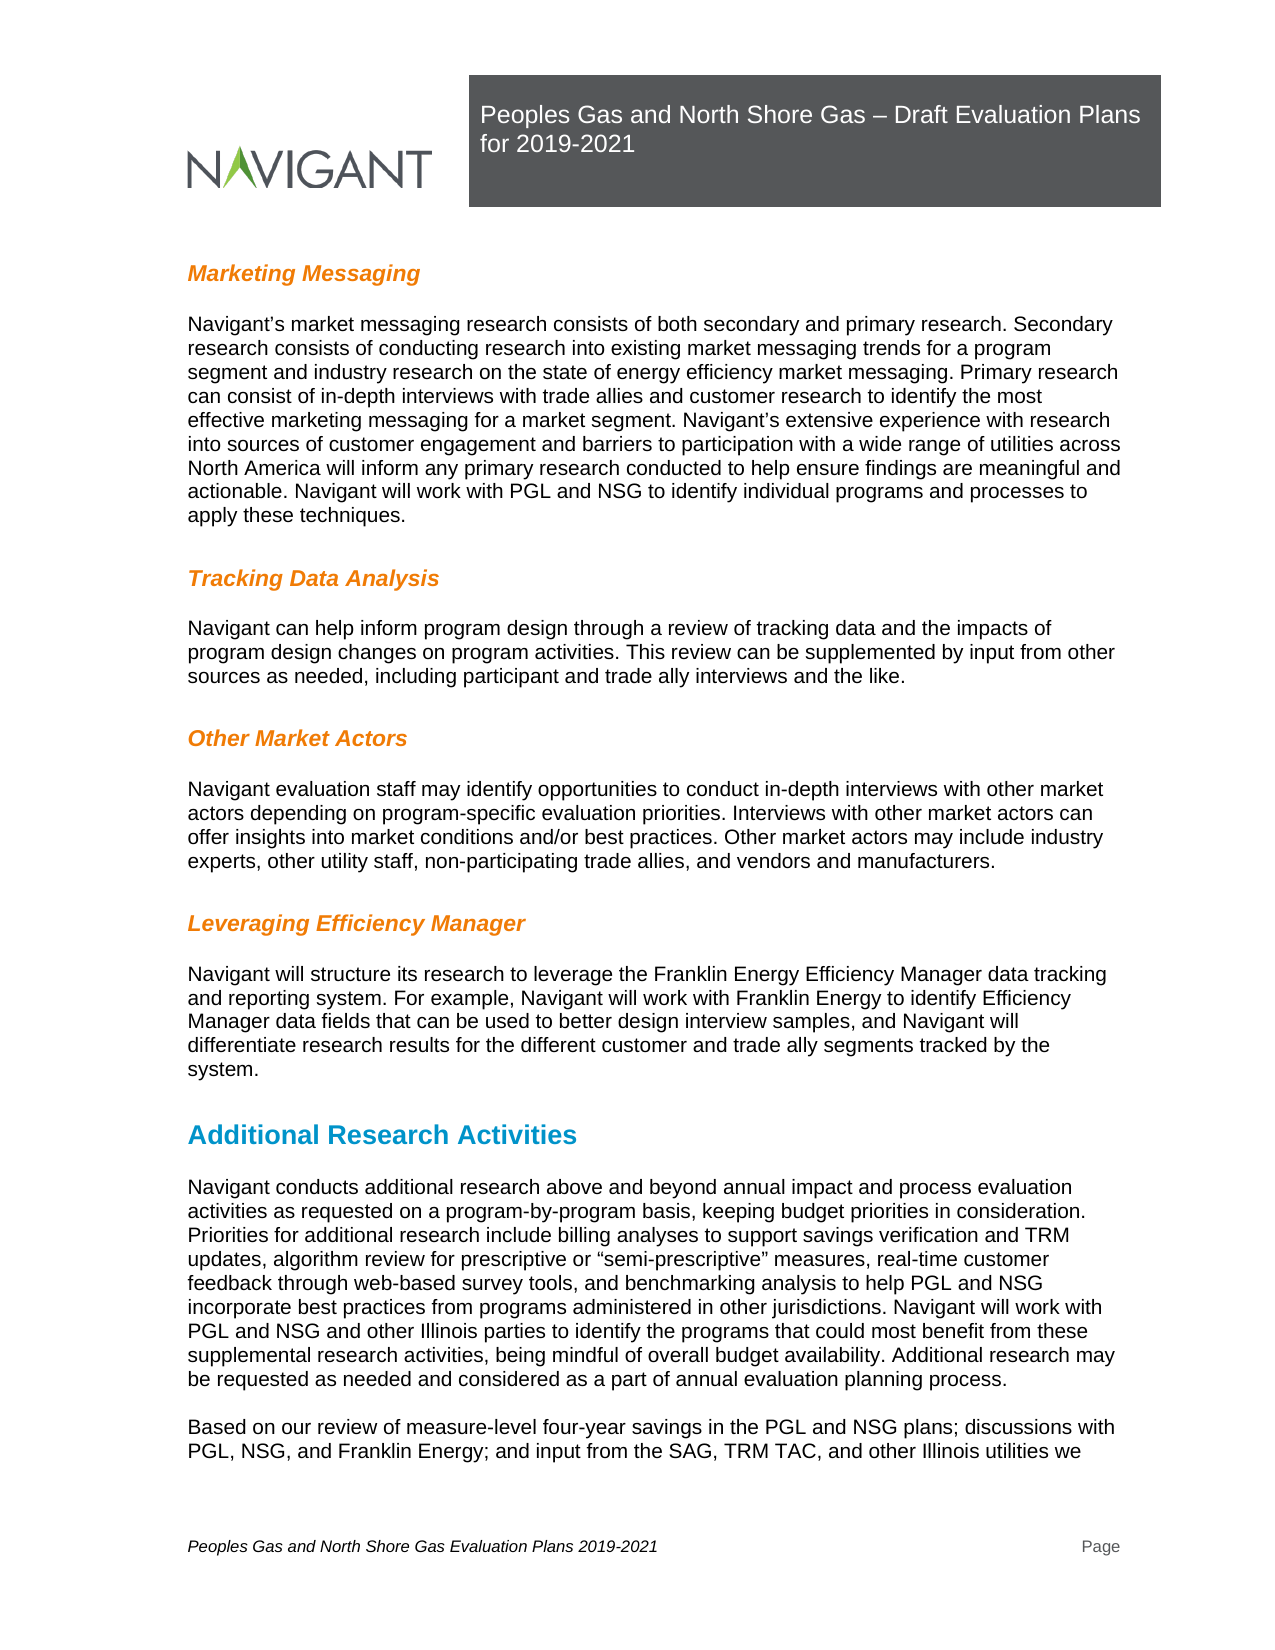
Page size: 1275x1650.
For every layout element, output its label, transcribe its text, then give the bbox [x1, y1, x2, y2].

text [187, 1414, 1125, 1462]
text Navigant evaluation staff may identify opportunities to conduct in-depth interviews with other market actors depending on program-specific evaluation priorities. Interviews with other market actors can offer insights into market conditions and/or best practices. Other market actors may include industry experts, other utility staff, non-participating trade allies, and vendors and manufacturers. [187, 777, 1125, 873]
subtitle Leveraging Efficiency Manager [187, 910, 1125, 936]
subtitle Additional Research Activities [187, 1119, 1125, 1150]
subtitle Tracking Data Analysis [187, 565, 1125, 591]
text Navigant can help inform program design through a review of tracking data and the impacts of program design changes on program activities. This review can be supplemented by input from other sources as needed, including participant and trade ally interviews and the like. [187, 616, 1125, 688]
subtitle Other Market Actors [187, 725, 1125, 752]
text Navigant will structure its research to leverage the Franklin Energy Efficiency Manager data tracking and reporting system. For example, Navigant will work with Franklin Energy to identify Efficiency Manager data fields that can be used to better design interview samples, and Navigant will differentiate research results for the different customer and trade ally segments tracked by the system. [187, 961, 1125, 1081]
text Navigant conducts additional research above and beyond annual impact and process evaluation activities as requested on a program-by-program basis, keeping budget priorities in consideration. Priorities for additional research include billing analyses to support savings verification and TRM updates, algorithm review for prescriptive or “semi-prescriptive” measures, real-time customer feedback through web-based survey tools, and benchmarking analysis to help PGL and NSG incorporate best practices from programs administered in other jurisdictions. Navigant will work with PGL and NSG and other Illinois parties to identify the programs that could most benefit from these supplemental research activities, being mindful of overall budget availability. Additional research may be requested as needed and considered as a part of annual evaluation planning process. [187, 1175, 1125, 1391]
subtitle Marketing Messaging [187, 260, 1125, 287]
text Navigant’s market messaging research consists of both secondary and primary research. Secondary research consists of conducting research into existing market messaging trends for a program segment and industry research on the state of energy efficiency market messaging. Primary research can consist of in-depth interviews with trade allies and customer research to identify the most effective marketing messaging for a market segment. Navigant’s extensive experience with research into sources of customer engagement and barriers to participation with a wide range of utilities across North America will inform any primary research conducted to help ensure findings are meaningful and actionable. Navigant will work with PGL and NSG to identify individual programs and processes to apply these techniques. [187, 312, 1125, 527]
